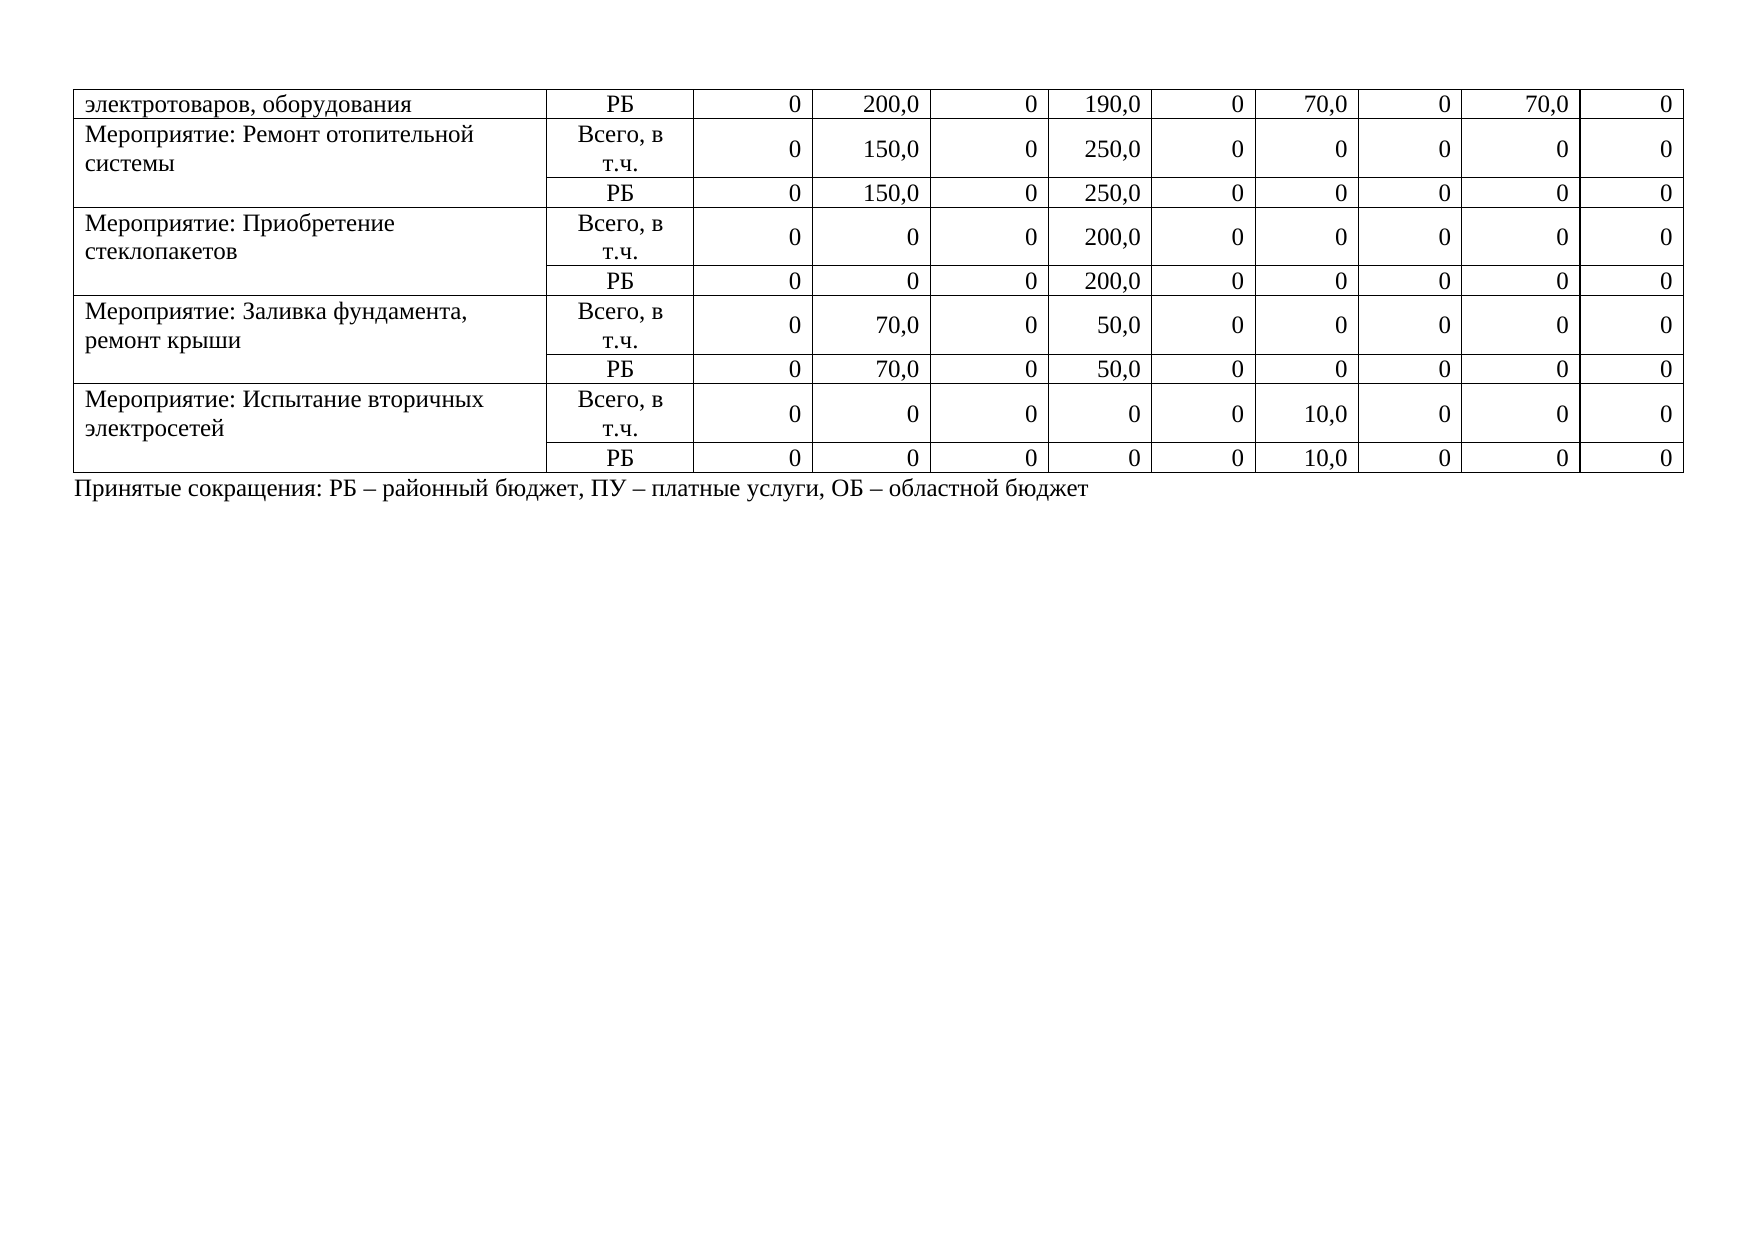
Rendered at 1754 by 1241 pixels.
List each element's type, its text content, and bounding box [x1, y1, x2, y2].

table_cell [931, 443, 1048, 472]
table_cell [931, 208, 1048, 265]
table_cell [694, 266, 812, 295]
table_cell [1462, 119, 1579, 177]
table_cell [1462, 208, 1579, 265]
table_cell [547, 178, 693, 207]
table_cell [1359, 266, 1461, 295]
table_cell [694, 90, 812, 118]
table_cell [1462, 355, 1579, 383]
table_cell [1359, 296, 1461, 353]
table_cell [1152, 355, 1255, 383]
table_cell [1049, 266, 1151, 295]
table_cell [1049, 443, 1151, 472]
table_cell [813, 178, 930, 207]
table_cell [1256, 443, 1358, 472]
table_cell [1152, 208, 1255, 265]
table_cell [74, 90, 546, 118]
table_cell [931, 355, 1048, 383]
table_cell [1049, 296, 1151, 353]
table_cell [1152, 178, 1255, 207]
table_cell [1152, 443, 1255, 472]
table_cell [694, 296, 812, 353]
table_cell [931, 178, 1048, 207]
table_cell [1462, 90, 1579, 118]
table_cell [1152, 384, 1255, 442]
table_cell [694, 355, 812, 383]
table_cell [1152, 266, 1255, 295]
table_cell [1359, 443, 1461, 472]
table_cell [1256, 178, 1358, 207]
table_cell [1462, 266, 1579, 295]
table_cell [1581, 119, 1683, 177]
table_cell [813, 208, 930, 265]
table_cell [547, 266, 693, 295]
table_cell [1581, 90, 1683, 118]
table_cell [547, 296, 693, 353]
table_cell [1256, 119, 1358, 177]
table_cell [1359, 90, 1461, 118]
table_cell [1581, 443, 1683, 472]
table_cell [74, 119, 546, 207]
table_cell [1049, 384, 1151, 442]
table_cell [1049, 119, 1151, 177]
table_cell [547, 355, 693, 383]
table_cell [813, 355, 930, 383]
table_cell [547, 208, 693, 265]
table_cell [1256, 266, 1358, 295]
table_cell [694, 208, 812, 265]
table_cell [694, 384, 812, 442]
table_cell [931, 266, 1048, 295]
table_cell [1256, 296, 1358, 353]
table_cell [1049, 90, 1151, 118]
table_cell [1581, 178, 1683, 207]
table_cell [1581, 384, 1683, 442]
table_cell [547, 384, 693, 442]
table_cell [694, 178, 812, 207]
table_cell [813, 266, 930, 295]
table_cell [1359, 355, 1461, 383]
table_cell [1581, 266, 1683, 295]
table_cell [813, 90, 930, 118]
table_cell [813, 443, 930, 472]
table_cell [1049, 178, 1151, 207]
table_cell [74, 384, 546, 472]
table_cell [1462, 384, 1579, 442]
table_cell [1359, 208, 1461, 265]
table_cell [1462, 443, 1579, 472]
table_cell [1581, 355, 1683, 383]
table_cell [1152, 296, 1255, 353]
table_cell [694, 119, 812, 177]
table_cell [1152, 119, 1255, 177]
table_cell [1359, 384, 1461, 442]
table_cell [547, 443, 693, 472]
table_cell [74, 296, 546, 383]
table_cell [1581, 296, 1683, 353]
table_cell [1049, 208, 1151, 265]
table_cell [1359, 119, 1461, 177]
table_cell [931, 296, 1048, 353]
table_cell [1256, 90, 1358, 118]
text Принятые сокращения: РБ – районный бюджет, ПУ – платные услуги, ОБ – областной бюджет [74, 473, 1679, 501]
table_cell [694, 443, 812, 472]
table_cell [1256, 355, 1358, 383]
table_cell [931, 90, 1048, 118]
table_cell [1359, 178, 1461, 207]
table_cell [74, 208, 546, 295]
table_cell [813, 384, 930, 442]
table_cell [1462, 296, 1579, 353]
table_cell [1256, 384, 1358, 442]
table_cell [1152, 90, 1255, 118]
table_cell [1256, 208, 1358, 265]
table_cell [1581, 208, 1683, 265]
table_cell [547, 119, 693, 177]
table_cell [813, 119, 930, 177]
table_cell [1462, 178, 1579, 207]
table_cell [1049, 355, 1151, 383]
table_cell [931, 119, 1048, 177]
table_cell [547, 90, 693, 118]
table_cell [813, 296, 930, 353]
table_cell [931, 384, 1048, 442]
